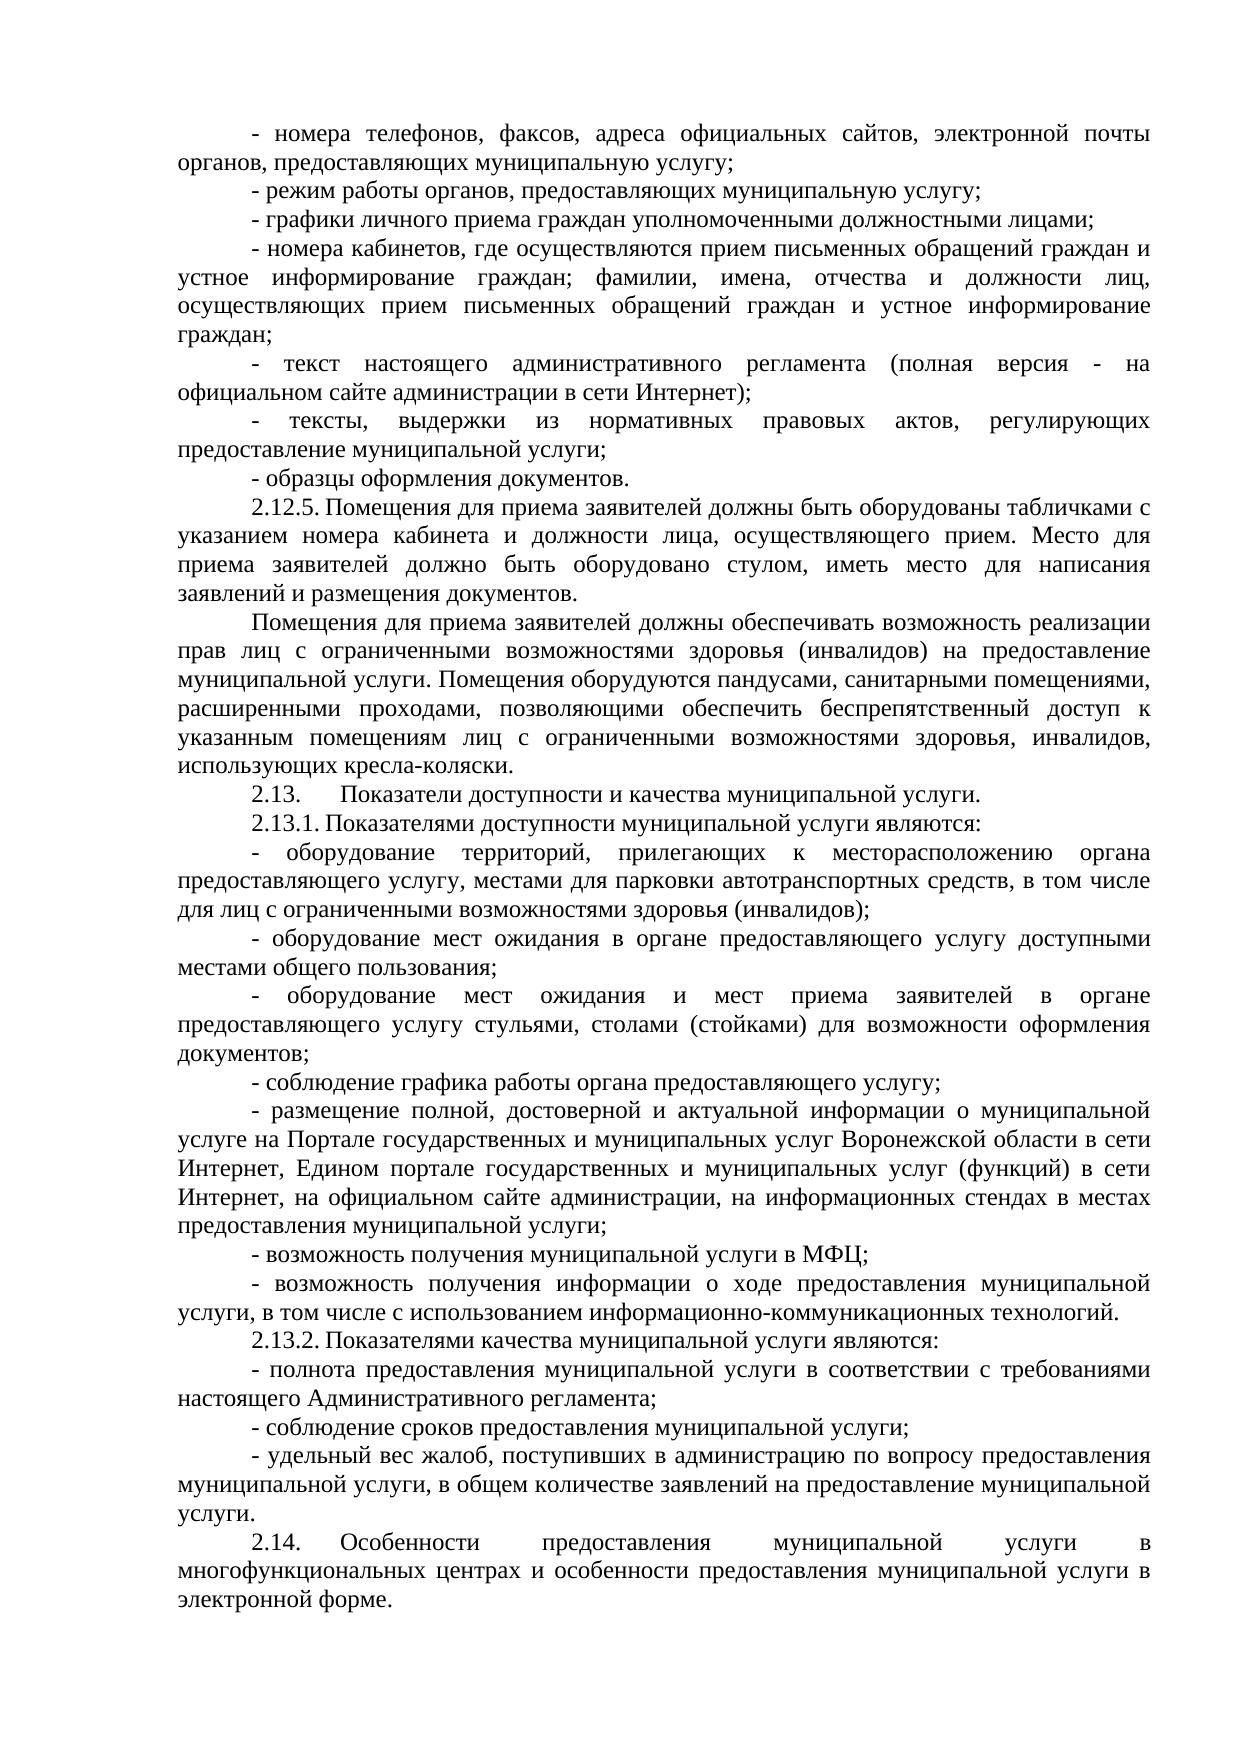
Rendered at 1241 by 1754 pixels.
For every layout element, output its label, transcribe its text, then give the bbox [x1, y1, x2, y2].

text - графики личного приема граждан уполномоченными должностными лицами; [177, 204, 1152, 233]
text - возможность получения муниципальной услуги в МФЦ; [177, 1239, 1152, 1268]
list Показателями качества муниципальной услуги являются: [177, 1326, 1152, 1354]
text - тексты, выдержки из нормативных правовых актов, регулирующих предоставление муниципальной услуги; [177, 406, 1152, 463]
list Помещения для приема заявителей должны быть оборудованы табличками с указанием номера кабинета и должности лица, осуществляющего прием. Место для приема заявителей должно быть оборудовано стулом, иметь место для написания заявлений и размещения документов. [177, 492, 1152, 607]
text - режим работы органов, предоставляющих муниципальную услугу; [177, 176, 1152, 204]
text - соблюдение сроков предоставления муниципальной услуги; [177, 1412, 1152, 1441]
text - удельный вес жалоб, поступивших в администрацию по вопросу предоставления муниципальной услуги, в общем количестве заявлений на предоставление муниципальной услуги. [177, 1441, 1152, 1527]
text - текст настоящего административного регламента (полная версия - на официальном сайте администрации в сети Интернет); [177, 348, 1152, 406]
text - возможность получения информации о ходе предоставления муниципальной услуги, в том числе с использованием информационно-коммуникационных технологий. [177, 1268, 1152, 1326]
text - образцы оформления документов. [177, 463, 1152, 492]
list Особенности предоставления муниципальной услуги в многофункциональных центрах и особенности предоставления муниципальной услуги в электронной форме. [177, 1527, 1152, 1613]
text - полнота предоставления муниципальной услуги в соответствии с требованиями настоящего Административного регламента; [177, 1354, 1152, 1412]
text - соблюдение графика работы органа предоставляющего услугу; [177, 1067, 1152, 1096]
list Показатели доступности и качества муниципальной услуги. [177, 779, 1152, 808]
text - оборудование мест ожидания и мест приема заявителей в органе предоставляющего услугу стульями, столами (стойками) для возможности оформления документов; [177, 981, 1152, 1067]
list Показателями доступности муниципальной услуги являются: [177, 808, 1152, 837]
text - размещение полной, достоверной и актуальной информации о муниципальной услуге на Портале государственных и муниципальных услуг Воронежской области в сети Интернет, Едином портале государственных и муниципальных услуг (функций) в сети Интернет, на официальном сайте администрации, на информационных стендах в местах предоставления муниципальной услуги; [177, 1096, 1152, 1239]
text - оборудование территорий, прилегающих к месторасположению органа предоставляющего услугу, местами для парковки автотранспортных средств, в том числе для лиц с ограниченными возможностями здоровья (инвалидов); [177, 837, 1152, 923]
text - номера кабинетов, где осуществляются прием письменных обращений граждан и устное информирование граждан; фамилии, имена, отчества и должности лиц, осуществляющих прием письменных обращений граждан и устное информирование граждан; [177, 233, 1152, 348]
text - номера телефонов, факсов, адреса официальных сайтов, электронной почты органов, предоставляющих муниципальную услугу; [177, 118, 1152, 176]
text Помещения для приема заявителей должны обеспечивать возможность реализации прав лиц с ограниченными возможностями здоровья (инвалидов) на предоставление муниципальной услуги. Помещения оборудуются пандусами, санитарными помещениями, расширенными проходами, позволяющими обеспечить беспрепятственный доступ к указанным помещениям лиц с ограниченными возможностями здоровья, инвалидов, использующих кресла-коляски. [177, 607, 1152, 779]
text - оборудование мест ожидания в органе предоставляющего услугу доступными местами общего пользования; [177, 923, 1152, 981]
